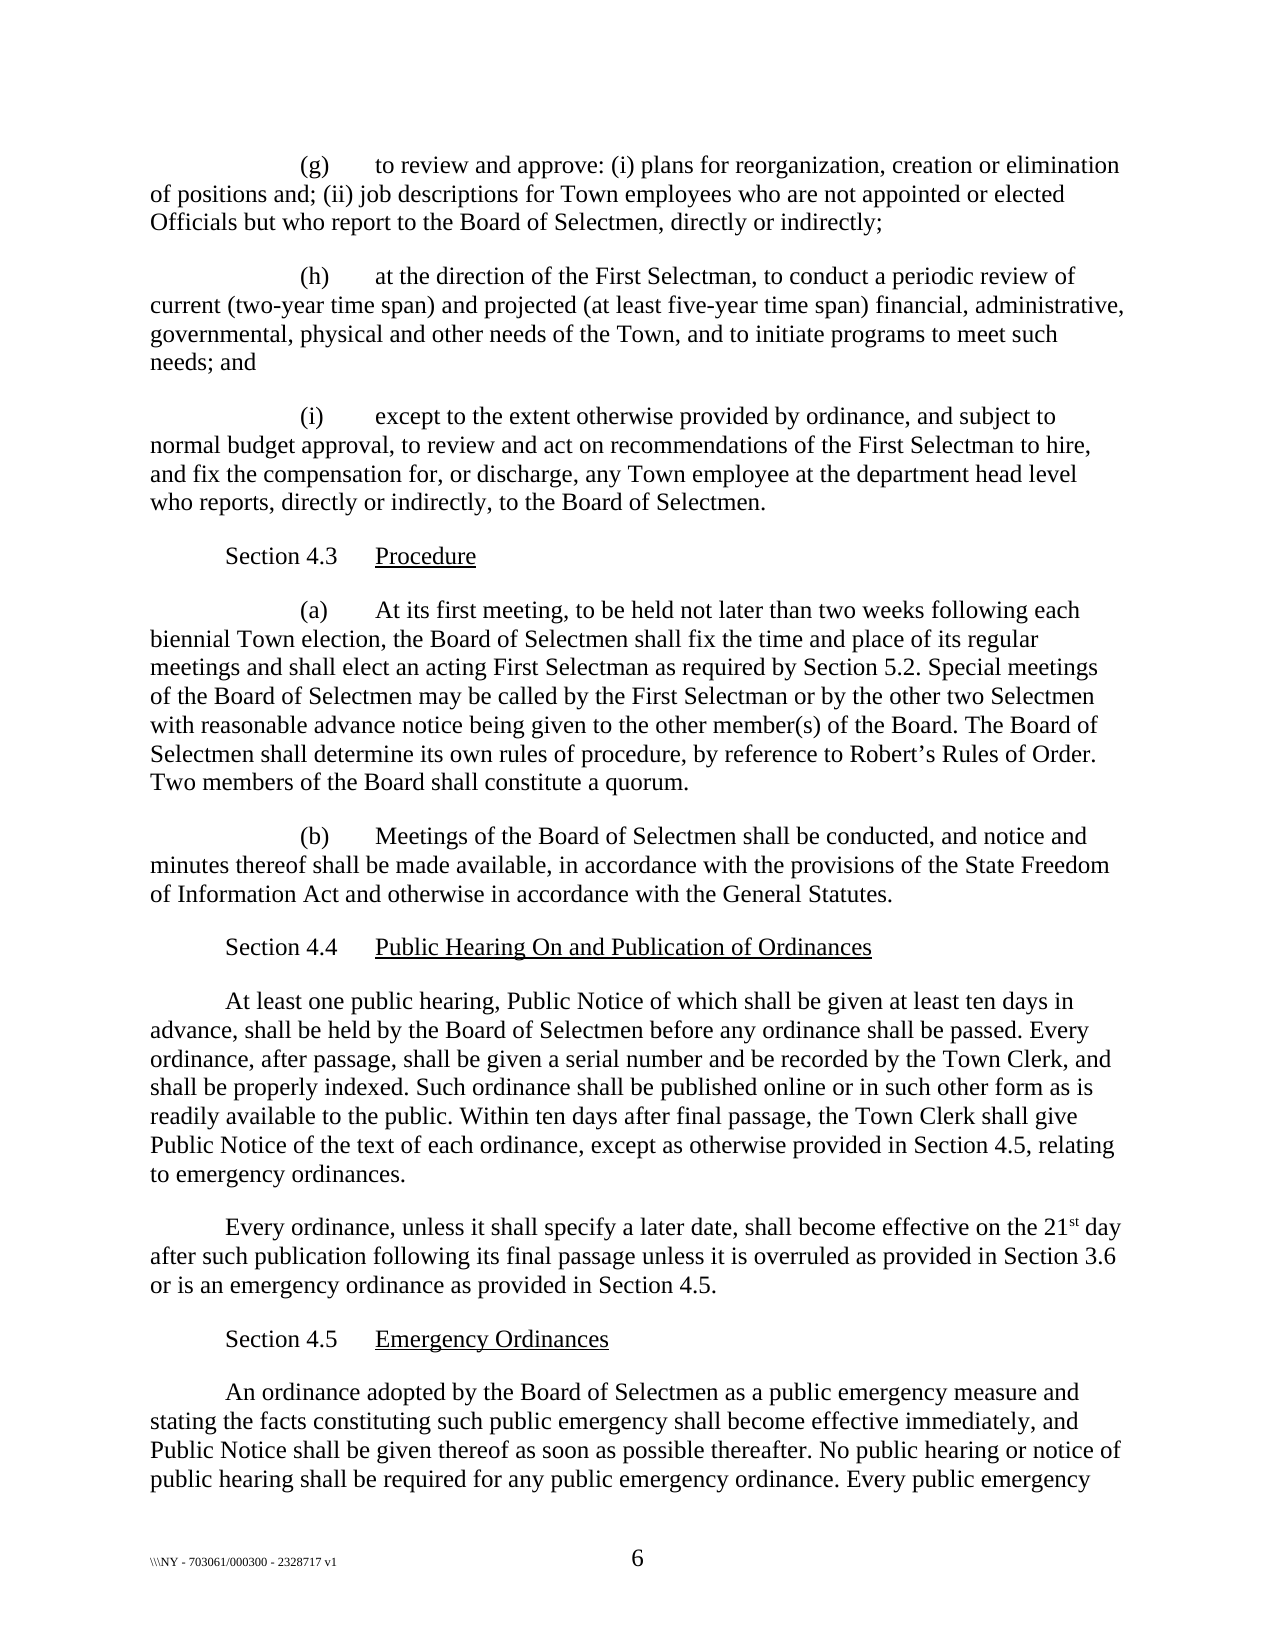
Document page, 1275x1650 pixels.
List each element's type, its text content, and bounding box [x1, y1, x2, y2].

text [150, 1377, 1125, 1492]
subtitle At its first meeting, to be held not later than two weeks following each biennial Town election, the Board of Selectmen shall fix the time and place of its regular meetings and shall elect an acting First Selectman as required by Section 5.2. Special meetings of the Board of Selectmen may be called by the First Selectman or by the other two Selectmen with reasonable advance notice being given to the other member(s) of the Board. The Board of Selectmen shall determine its own rules of procedure, by reference to Robert’s Rules of Order. Two members of the Board shall constitute a quorum. [150, 595, 1125, 796]
subtitle except to the extent otherwise provided by ordinance, and subject to normal budget approval, to review and act on recommendations of the First Selectman to hire, and fix the compensation for, or discharge, any Town employee at the department head level who reports, directly or indirectly, to the Board of Selectmen. [150, 401, 1125, 516]
subtitle to review and approve: (i) plans for reorganization, creation or elimination of positions and; (ii) job descriptions for Town employees who are not appointed or elected Officials but who report to the Board of Selectmen, directly or indirectly; [150, 150, 1125, 236]
subtitle Procedure [150, 541, 1125, 570]
subtitle at the direction of the First Selectman, to conduct a periodic review of current (two-year time span) and projected (at least five-year time span) financial, administrative, governmental, physical and other needs of the Town, and to initiate programs to meet such needs; and [150, 261, 1125, 376]
text Every ordinance, unless it shall specify a later date, shall become effective on the 21st day after such publication following its final passage unless it is overruled as provided in Section 3.6 or is an emergency ordinance as provided in Section 4.5. [150, 1212, 1125, 1299]
subtitle Public Hearing On and Publication of Ordinances [150, 932, 1125, 961]
subtitle Emergency Ordinances [150, 1324, 1125, 1352]
subtitle Meetings of the Board of Selectmen shall be conducted, and notice and minutes thereof shall be made available, in accordance with the provisions of the State Freedom of Information Act and otherwise in accordance with the General Statutes. [150, 821, 1125, 907]
text At least one public hearing, Public Notice of which shall be given at least ten days in advance, shall be held by the Board of Selectmen before any ordinance shall be passed. Every ordinance, after passage, shall be given a serial number and be recorded by the Town Clerk, and shall be properly indexed. Such ordinance shall be published online or in such other form as is readily available to the public. Within ten days after final passage, the Town Clerk shall give Public Notice of the text of each ordinance, except as otherwise provided in Section 4.5, relating to emergency ordinances. [150, 986, 1125, 1187]
